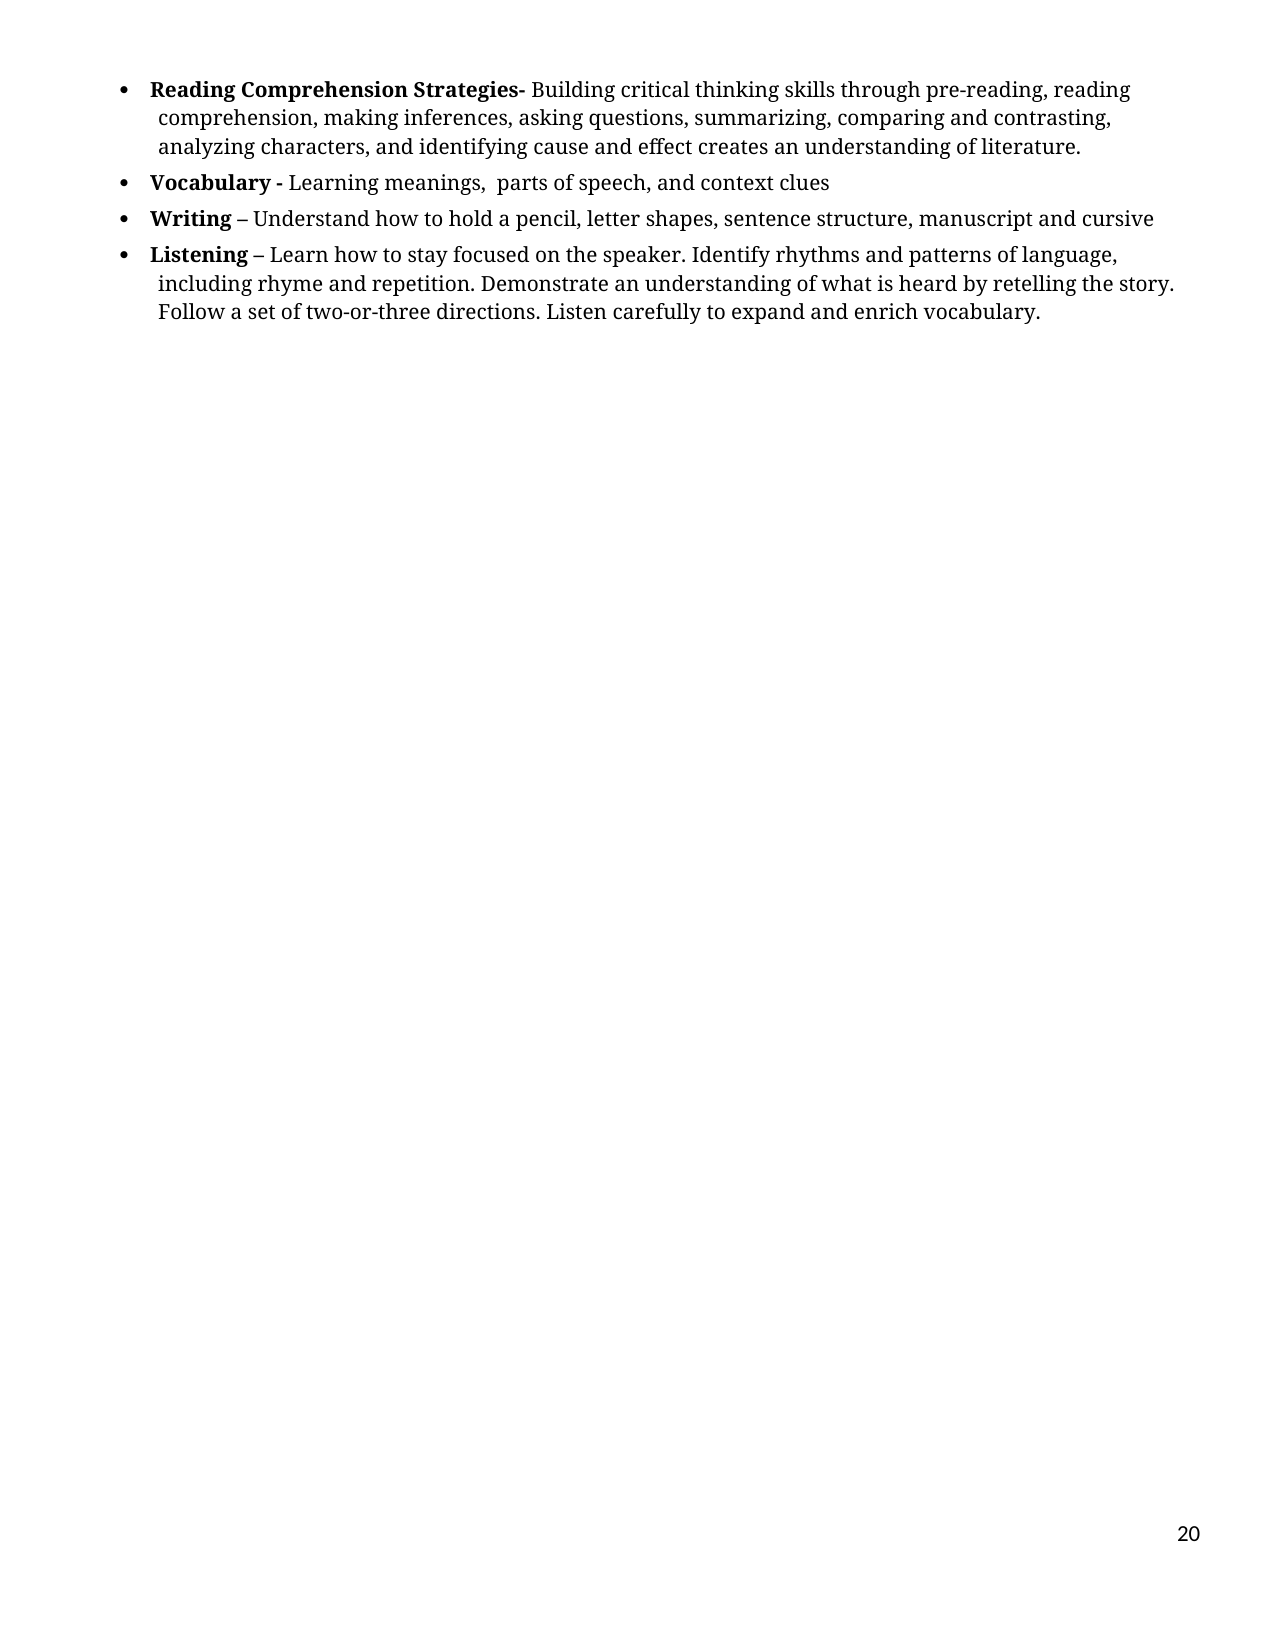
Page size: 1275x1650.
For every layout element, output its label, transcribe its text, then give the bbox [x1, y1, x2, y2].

list Listening – Learn how to stay focused on the speaker. Identify rhythms and patterns of language, including rhyme and repetition. Demonstrate an understanding of what is heard by retelling the story. Follow a set of two-or-three directions. Listen carefully to expand and enrich vocabulary. [120, 241, 1192, 326]
list Reading Comprehension Strategies- Building critical thinking skills through pre-reading, reading comprehension, making inferences, asking questions, summarizing, comparing and contrasting, analyzing characters, and identifying cause and effect creates an understanding of literature. [120, 75, 1192, 160]
list Vocabulary - Learning meanings, parts of speech, and context clues [120, 168, 1192, 197]
list Writing – Understand how to hold a pencil, letter shapes, sentence structure, manuscript and cursive [120, 204, 1192, 233]
